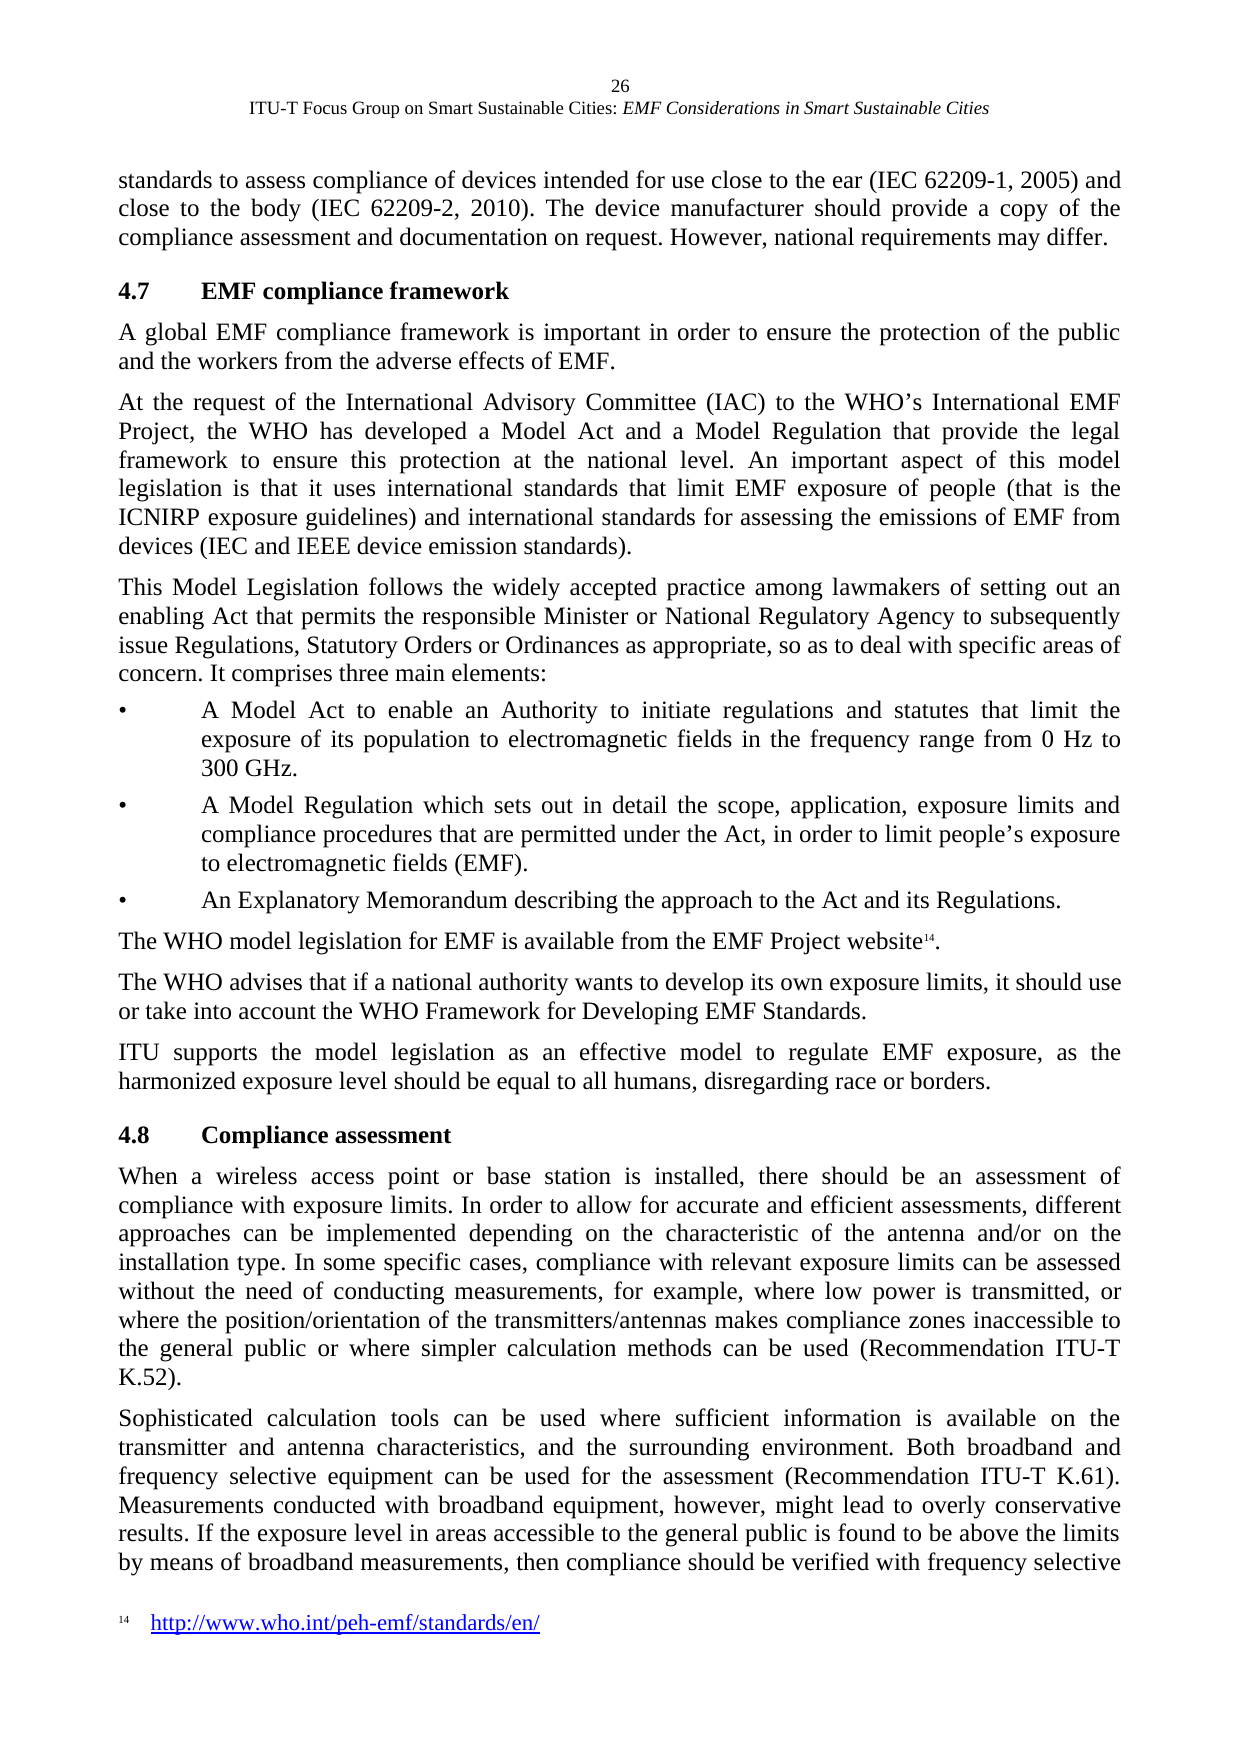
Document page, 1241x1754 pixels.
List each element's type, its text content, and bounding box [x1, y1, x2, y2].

text • A Model Regulation which sets out in detail the scope, application, exposure limits and compliance procedures that are permitted under the Act, in order to limit people’s exposure to electromagnetic fields (EMF). [118, 790, 1122, 876]
text ITU supports the model legislation as an effective model to regulate EMF exposure, as the harmonized exposure level should be equal to all humans, disregarding race or borders. [118, 1037, 1122, 1095]
text • A Model Act to enable an Authority to initiate regulations and statutes that limit the exposure of its population to electromagnetic fields in the frequency range from 0 Hz to 300 GHz. [118, 696, 1122, 782]
text The WHO model legislation for EMF is available from the EMF Project website. [118, 926, 1122, 955]
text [118, 1403, 1122, 1576]
text At the request of the International Advisory Committee (IAC) to the WHO’s International EMF Project, the WHO has developed a Model Act and a Model Regulation that provide the legal framework to ensure this protection at the national level. An important aspect of this model legislation is that it uses international standards that limit EMF exposure of people (that is the ICNIRP exposure guidelines) and international standards for assessing the emissions of EMF from devices (IEC and IEEE device emission standards). [118, 387, 1122, 560]
text • An Explanatory Memorandum describing the approach to the Act and its Regulations. [118, 885, 1122, 913]
text When a wireless access point or base station is installed, there should be an assessment of compliance with exposure limits. In order to allow for accurate and efficient assessments, different approaches can be implemented depending on the characteristic of the antenna and/or on the installation type. In some specific cases, compliance with relevant exposure limits can be assessed without the need of conducting measurements, for example, where low power is transmitted, or where the position/orientation of the transmitters/antennas makes compliance zones inaccessible to the general public or where simpler calculation methods can be used (Recommendation ITU-T K.52). [118, 1161, 1122, 1391]
subtitle 4.8 Compliance assessment [118, 1120, 1122, 1148]
text The WHO advises that if a national authority wants to develop its own exposure limits, it should use or take into account the WHO Framework for Developing EMF Standards. [118, 967, 1122, 1025]
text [118, 165, 1122, 251]
text This Model Legislation follows the widely accepted practice among lawmakers of setting out an enabling Act that permits the responsible Minister or National Regulatory Agency to subsequently issue Regulations, Statutory Orders or Ordinances as appropriate, so as to deal with specific areas of concern. It comprises three main elements: [118, 572, 1122, 687]
text A global EMF compliance framework is important in order to ensure the protection of the public and the workers from the adverse effects of EMF. [118, 317, 1122, 375]
subtitle 4.7 EMF compliance framework [118, 276, 1122, 305]
